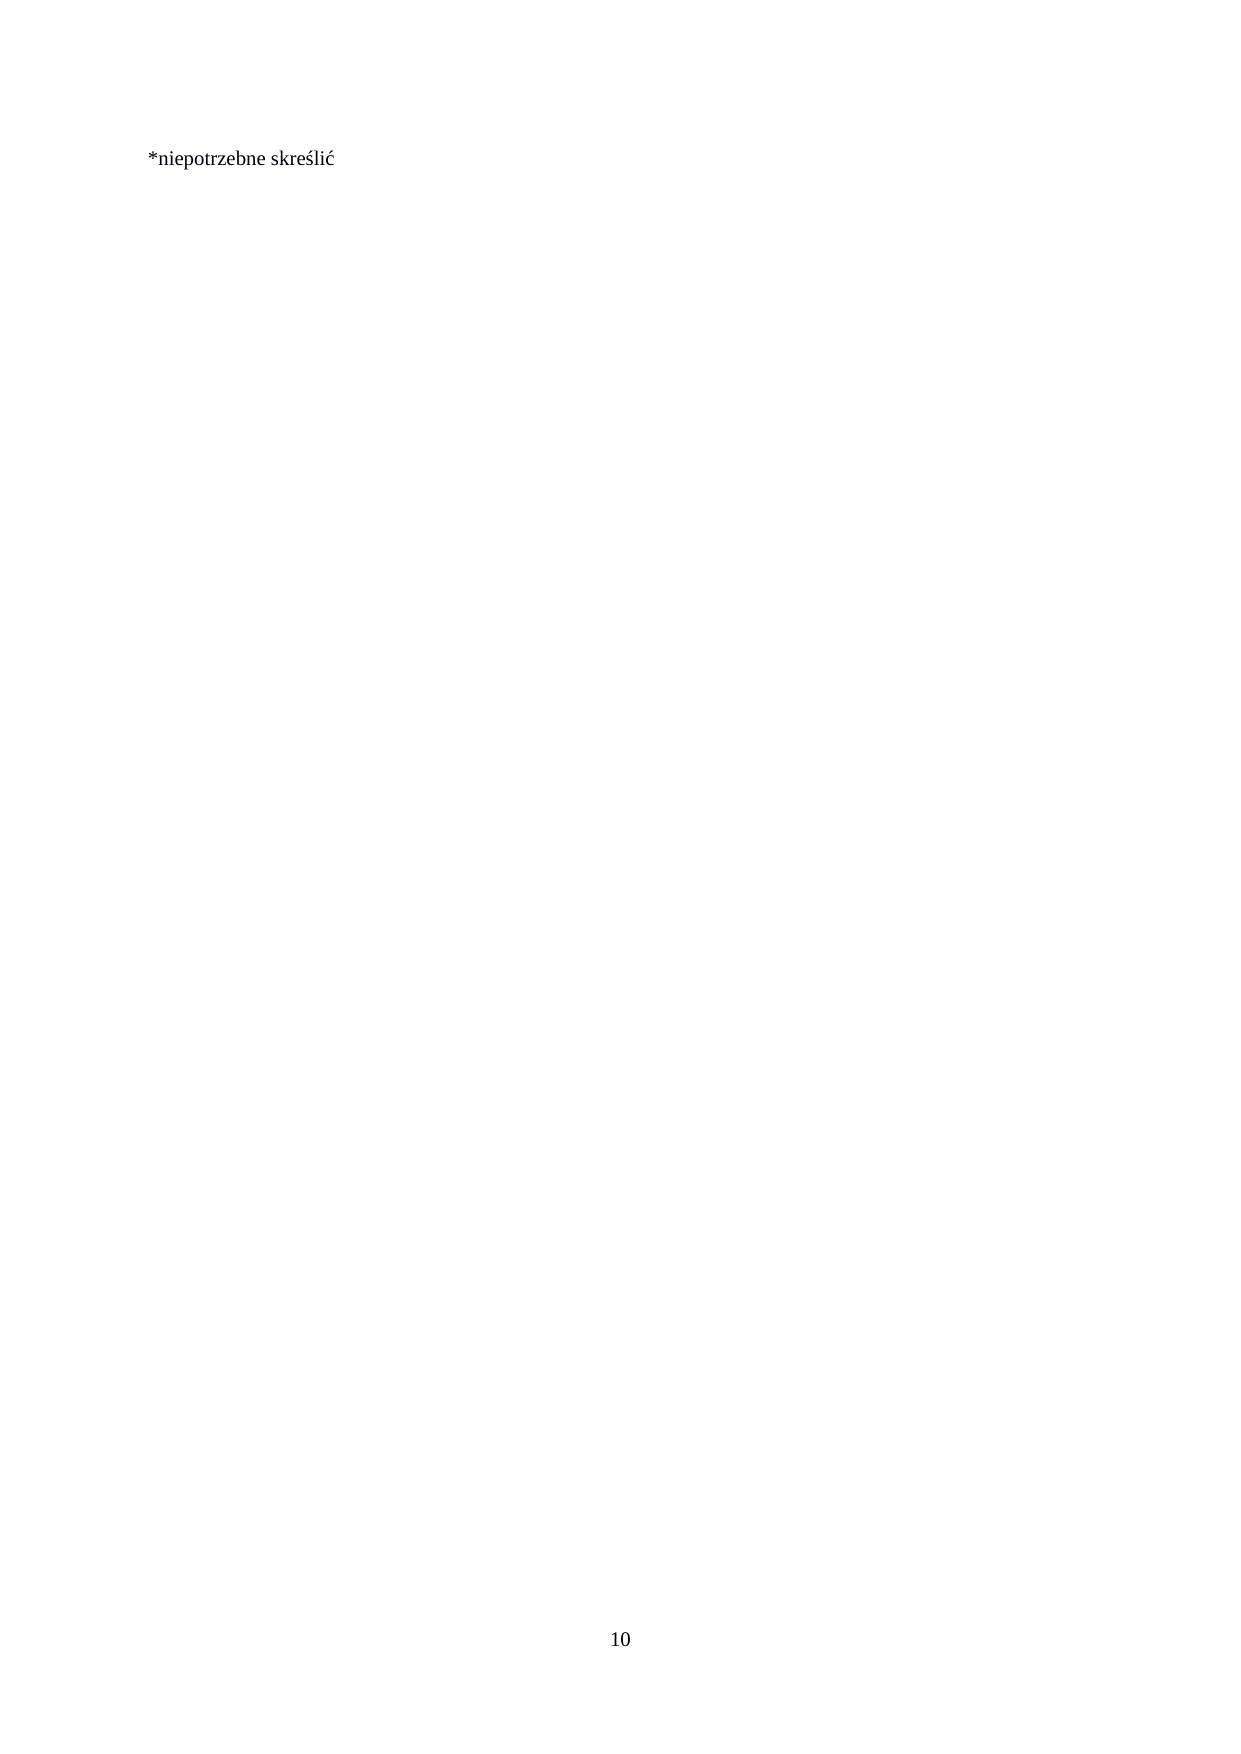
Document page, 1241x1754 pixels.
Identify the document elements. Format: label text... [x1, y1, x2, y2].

text *niepotrzebne skreślić [148, 146, 1122, 170]
